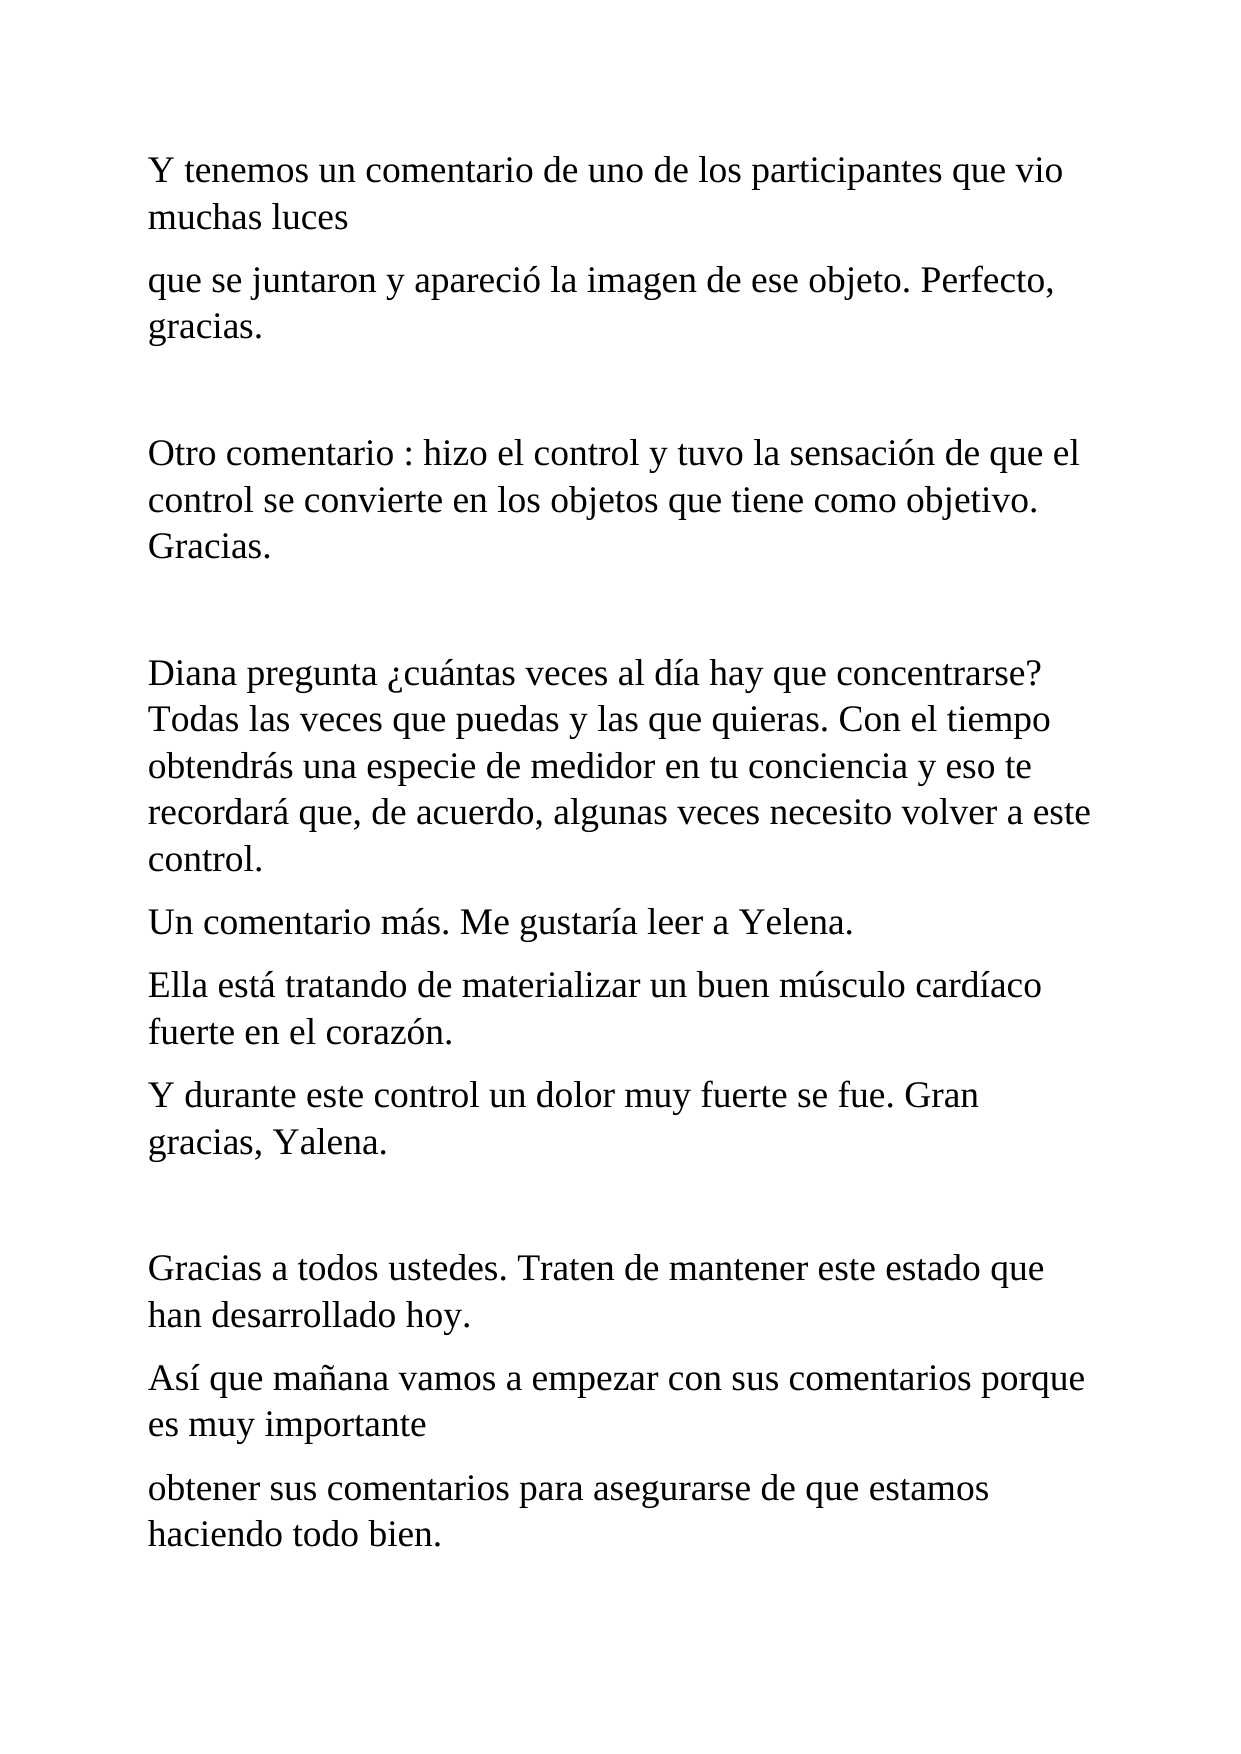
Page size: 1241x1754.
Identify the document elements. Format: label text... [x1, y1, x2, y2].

text Un comentario más. Me gustaría leer a Yelena. [148, 899, 1093, 943]
text Y durante este control un dolor muy fuerte se fue. Gran gracias, Yalena. [148, 1072, 1093, 1162]
text Ella está tratando de materializar un buen músculo cardíaco fuerte en el corazón. [148, 963, 1093, 1052]
text Diana pregunta ¿cuántas veces al día hay que concentrarse? Todas las veces que puedas y las que quieras. Con el tiempo obtendrás una especie de medidor en tu conciencia y eso te recordará que, de acuerdo, algunas veces necesito volver a este control. [148, 650, 1093, 879]
text Otro comentario : hizo el control y tuvo la sensación de que el control se convierte en los objetos que tiene como objetivo. Gracias. [148, 430, 1093, 567]
text obtener sus comentarios para asegurarse de que estamos haciendo todo bien. [148, 1465, 1093, 1555]
text Así que mañana vamos a empezar con sus comentarios porque es muy importante [148, 1355, 1093, 1445]
text que se juntaron y apareció la imagen de ese objeto. Perfecto, gracias. [148, 257, 1093, 347]
text Gracias a todos ustedes. Traten de mantener este estado que han desarrollado hoy. [148, 1246, 1093, 1335]
text Y tenemos un comentario de uno de los participantes que vio muchas luces [148, 148, 1093, 237]
